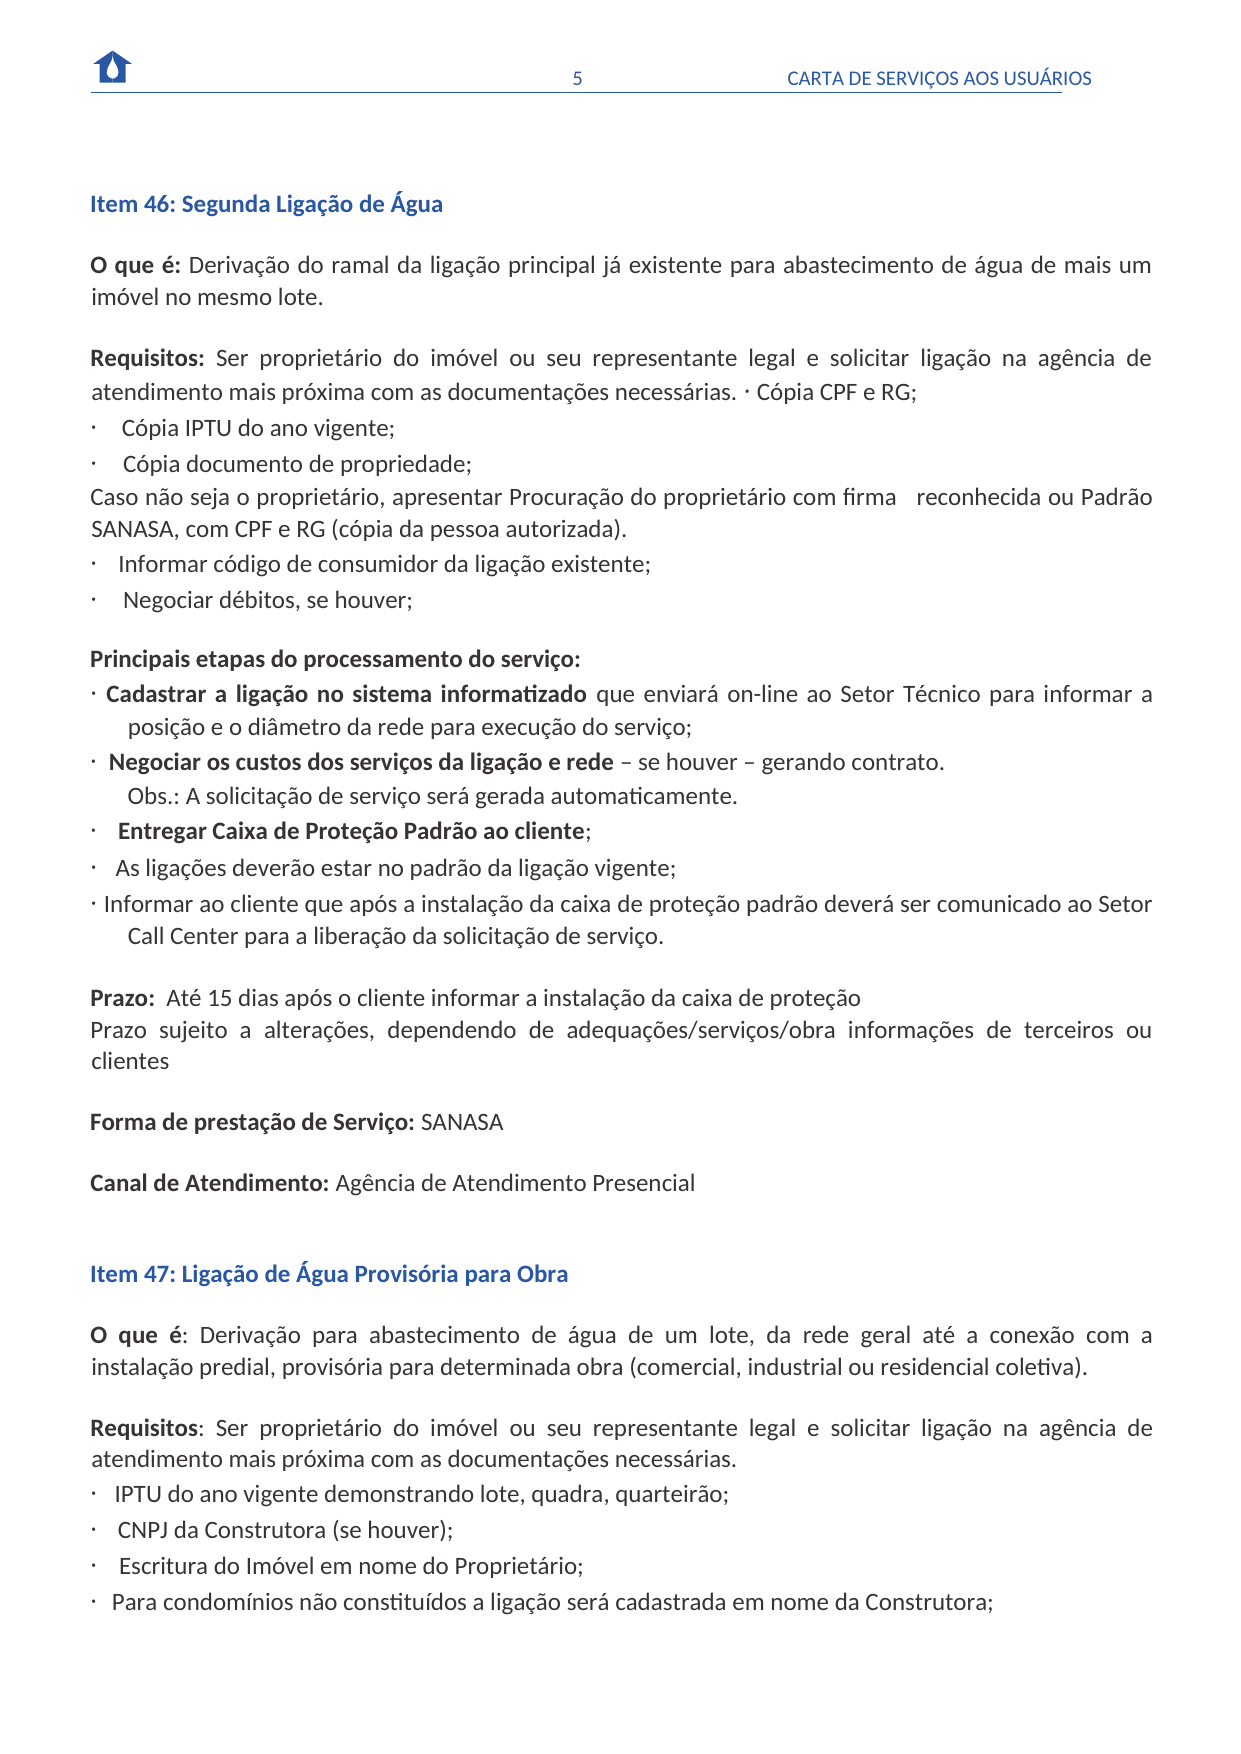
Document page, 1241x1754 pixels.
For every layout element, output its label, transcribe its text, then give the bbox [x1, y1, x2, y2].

text · Cadastrar a ligação no sistema informatizado que enviará on-line ao Setor Técnico para informar a posição e o diâmetro da rede para execução do serviço; [90, 676, 1154, 742]
text Prazo: Até 15 dias após o cliente informar a instalação da caixa de proteção [90, 982, 1154, 1012]
text · Cópia documento de propriedade; [90, 446, 1154, 480]
text Requisitos: Ser proprietário do imóvel ou seu representante legal e solicitar ligação na agência de atendimento mais próxima com as documentações necessárias. [90, 1412, 1154, 1474]
text Canal de Atendimento: Agência de Atendimento Presencial [90, 1167, 1154, 1197]
text O que é: Derivação para abastecimento de água de um lote, da rede geral até a conexão com a instalação predial, provisória para determinada obra (comercial, industrial ou residencial coletiva). [90, 1319, 1154, 1381]
text · As ligações deverão estar no padrão da ligação vigente; [90, 849, 1154, 883]
text Caso não seja o proprietário, apresentar Procuração do proprietário com firma reconhecida ou Padrão SANASA, com CPF e RG (cópia da pessoa autorizada). [90, 482, 1154, 544]
text Obs.: A solicitação de serviço será gerada automaticamente. [127, 780, 1154, 811]
text · Para condomínios não constituídos a ligação será cadastrada em nome da Construtora; [90, 1584, 1154, 1618]
text O que é: Derivação do ramal da ligação principal já existente para abastecimento de água de mais um imóvel no mesmo lote. [90, 249, 1154, 311]
subtitle Item 47: Ligação de Água Provisória para Obra [90, 1258, 1154, 1289]
text Prazo sujeito a alterações, dependendo de adequações/serviços/obra informações de terceiros ou clientes [90, 1014, 1154, 1076]
text Principais etapas do processamento do serviço: [90, 643, 1154, 673]
text Forma de prestação de Serviço: SANASA [90, 1106, 1154, 1137]
text · IPTU do ano vigente demonstrando lote, quadra, quarteirão; [90, 1476, 1154, 1510]
text · Informar ao cliente que após a instalação da caixa de proteção padrão deverá ser comunicado ao Setor Call Center para a liberação da solicitação de serviço. [90, 885, 1154, 951]
text · Negociar os custos dos serviços da ligação e rede – se houver – gerando contrato. [90, 743, 1154, 777]
subtitle Item 46: Segunda Ligação de Água [90, 188, 1154, 219]
text · Escritura do Imóvel em nome do Proprietário; [90, 1548, 1154, 1582]
text Requisitos: Ser proprietário do imóvel ou seu representante legal e solicitar ligação na agência de atendimento mais próxima com as documentações necessárias. · Cópia CPF e RG; [90, 342, 1154, 408]
text · Entregar Caixa de Proteção Padrão ao cliente; [90, 812, 1154, 847]
text · CNPJ da Construtora (se houver); [90, 1512, 1154, 1546]
text · Informar código de consumidor da ligação existente; [90, 545, 1154, 579]
text · Negociar débitos, se houver; [90, 581, 1154, 615]
text · Cópia IPTU do ano vigente; [90, 410, 1154, 444]
